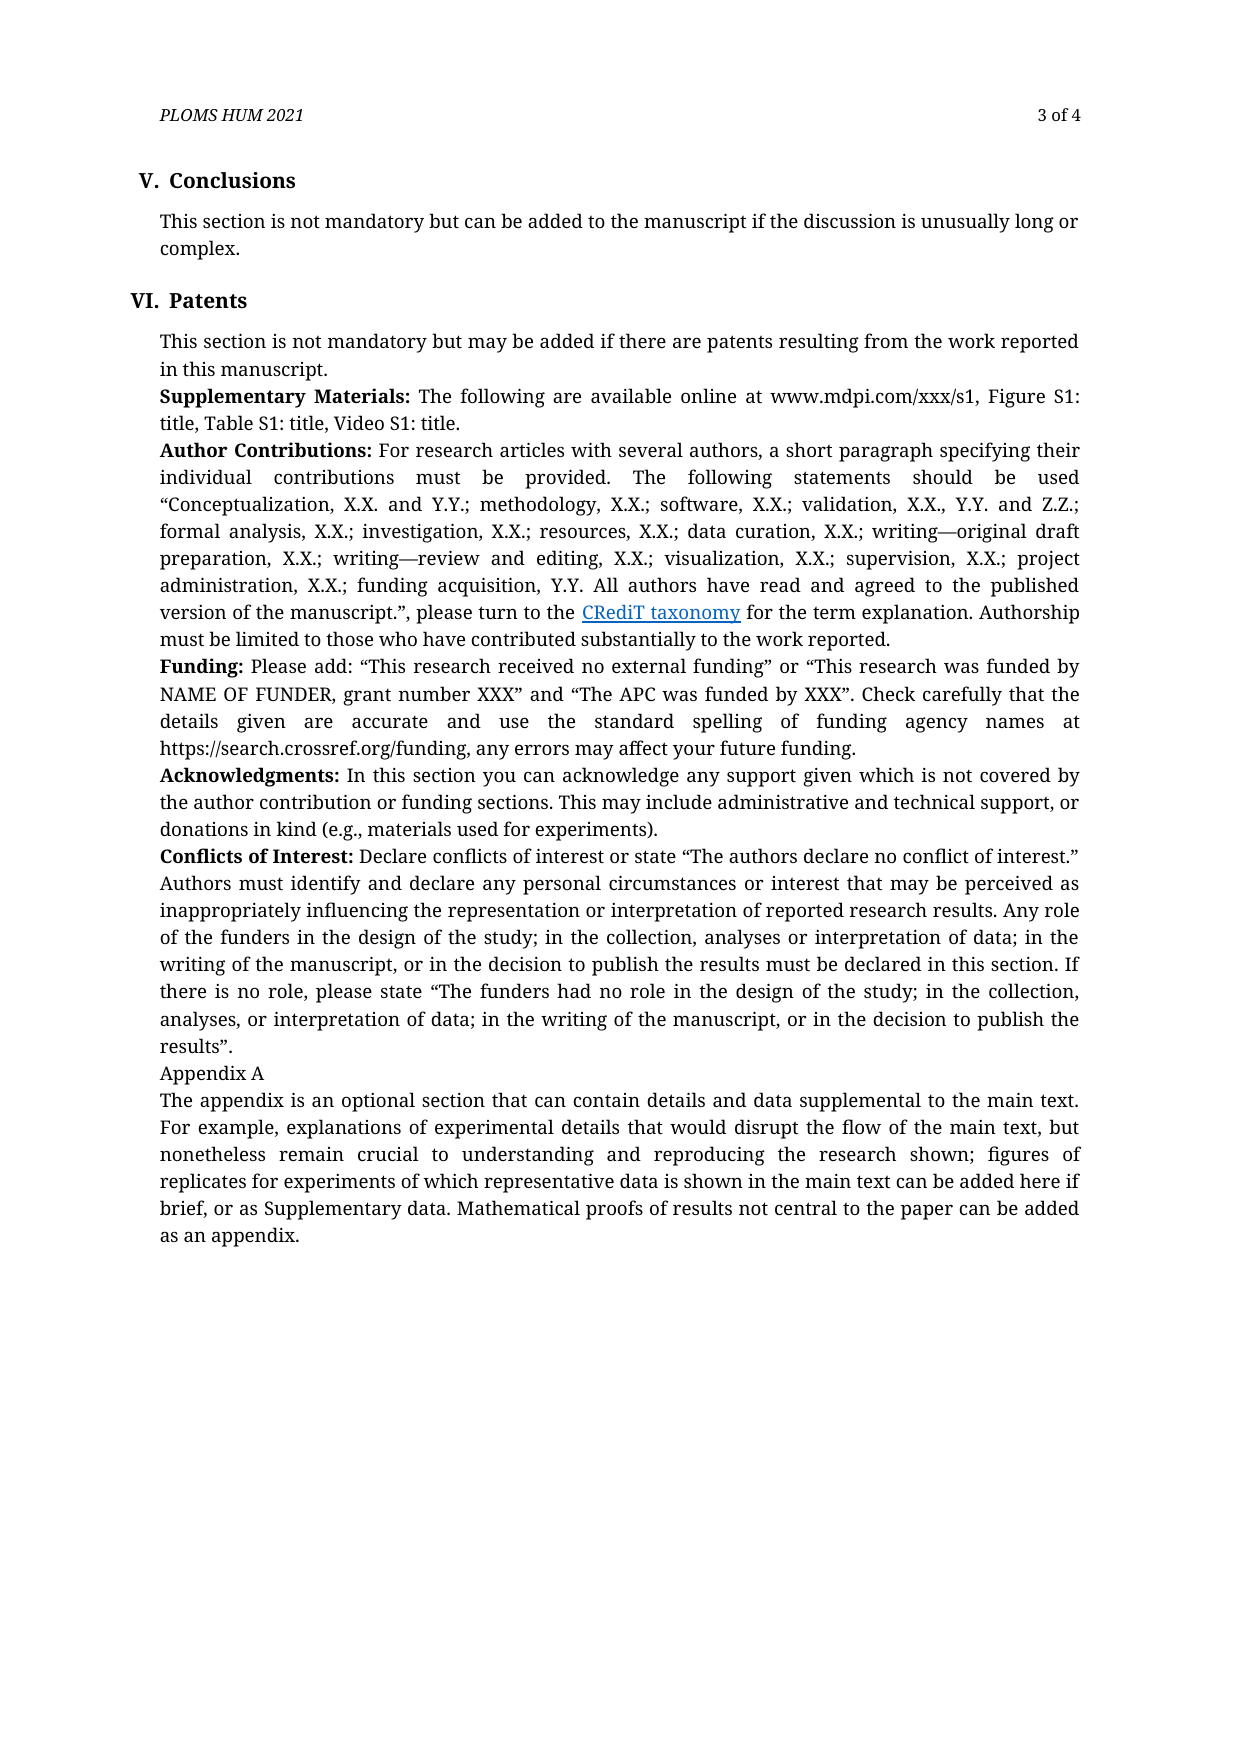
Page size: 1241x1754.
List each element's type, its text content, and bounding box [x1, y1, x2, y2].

list This section is not mandatory but may be added if there are patents resulting from the work reported in this manuscript. [159, 327, 1081, 381]
list Author Contributions: For research articles with several authors, a short paragraph specifying their individual contributions must be provided. The following statements should be used “Conceptualization, X.X. and Y.Y.; methodology, X.X.; software, X.X.; validation, X.X., Y.Y. and Z.Z.; formal analysis, X.X.; investigation, X.X.; resources, X.X.; data curation, X.X.; writing—original draft preparation, X.X.; writing—review and editing, X.X.; visualization, X.X.; supervision, X.X.; project administration, X.X.; funding acquisition, Y.Y. All authors have read and agreed to the published version of the manuscript.”, please turn to the CRediT taxonomy for the term explanation. Authorship must be limited to those who have contributed substantially to the work reported. [159, 436, 1081, 652]
list Funding: Please add: “This research received no external funding” or “This research was funded by NAME OF FUNDER, grant number XXX” and “The APC was funded by XXX”. Check carefully that the details given are accurate and use the standard spelling of funding agency names at https://search.crossref.org/funding, any errors may affect your future funding. [159, 652, 1081, 761]
subtitle Patents [159, 286, 1081, 315]
list The appendix is an optional section that can contain details and data supplemental to the main text. For example, explanations of experimental details that would disrupt the flow of the main text, but nonetheless remain crucial to understanding and reproducing the research shown; figures of replicates for experiments of which representative data is shown in the main text can be added here if brief, or as Supplementary data. Mathematical proofs of results not central to the paper can be added as an appendix. [159, 1086, 1081, 1248]
list This section is not mandatory but can be added to the manuscript if the discussion is unusually long or complex. [159, 207, 1081, 261]
list Conflicts of Interest: Declare conflicts of interest or state “The authors declare no conflict of interest.” Authors must identify and declare any personal circumstances or interest that may be perceived as inappropriately influencing the representation or interpretation of reported research results. Any role of the funders in the design of the study; in the collection, analyses or interpretation of data; in the writing of the manuscript, or in the decision to publish the results must be declared in this section. If there is no role, please state “The funders had no role in the design of the study; in the collection, analyses, or interpretation of data; in the writing of the manuscript, or in the decision to publish the results”. [159, 842, 1081, 1058]
list Supplementary Materials: The following are available online at www.mdpi.com/xxx/s1, Figure S1: title, Table S1: title, Video S1: title. [159, 381, 1081, 436]
list Acknowledgments: In this section you can acknowledge any support given which is not covered by the author contribution or funding sections. This may include administrative and technical support, or donations in kind (e.g., materials used for experiments). [159, 761, 1081, 842]
subtitle Conclusions [159, 166, 1081, 194]
list Appendix A [159, 1058, 1081, 1086]
